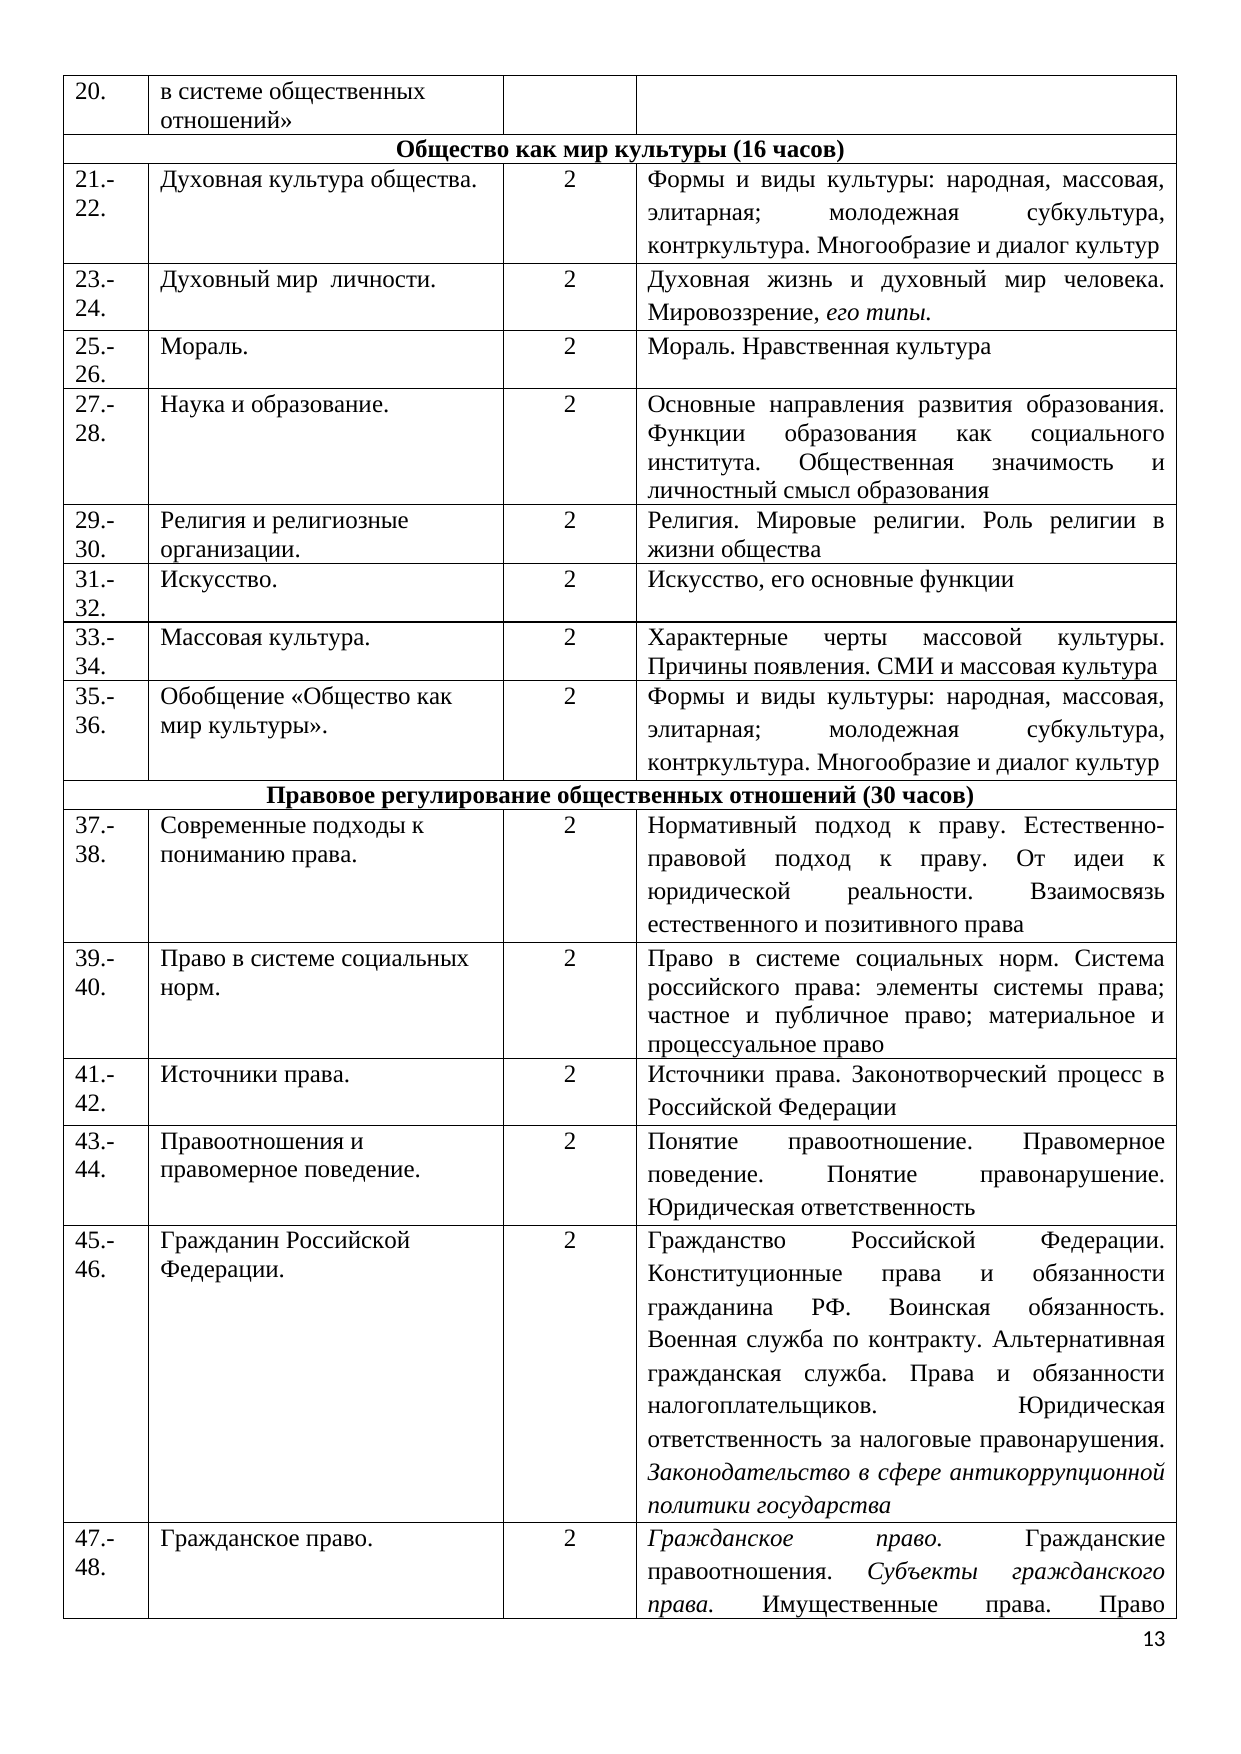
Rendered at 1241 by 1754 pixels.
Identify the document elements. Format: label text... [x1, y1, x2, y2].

table_cell Мораль. Нравственная культура [637, 331, 1176, 388]
table_cell 23.-24. [64, 264, 148, 330]
table_cell 2 [504, 564, 636, 621]
table_cell [637, 76, 1176, 133]
table_cell 27.-28. [64, 389, 148, 504]
table_cell 2 [504, 623, 636, 680]
table_cell Духовная культура общества. [149, 164, 503, 263]
table_cell 39.-40. [64, 943, 148, 1058]
table_cell 2 [504, 76, 636, 133]
table_cell 43.-44. [64, 1126, 148, 1224]
table_cell 37.-38. [64, 810, 148, 942]
table_cell 45.-46. [64, 1226, 148, 1522]
table_cell 2 [504, 164, 636, 263]
table_cell 2 [504, 331, 636, 388]
table_cell 2 [504, 943, 636, 1058]
table_cell Массовая культура. [149, 623, 503, 680]
table_cell Право в системе социальных норм. Система российского права: элементы системы права; частное и публичное право; материальное и процессуальное право [637, 943, 1176, 1058]
table_cell Понятие правоотношение. Правомерное поведение. Понятие правонарушение. Юридическая ответственность [637, 1126, 1176, 1224]
table_cell 33.-34. [64, 623, 148, 680]
table_cell Религия. Мировые религии. Роль религии в жизни общества [637, 505, 1176, 563]
table_cell Правоотношения и правомерное поведение. [149, 1126, 503, 1224]
table_cell Религия и религиозные организации. [149, 505, 503, 563]
table_cell Формы и виды культуры: народная, массовая, элитарная; молодежная субкультура, контркультура. Многообразие и диалог культур [637, 164, 1176, 263]
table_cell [637, 1523, 1176, 1618]
table_cell 2 [504, 810, 636, 942]
table_cell 41.-42. [64, 1059, 148, 1125]
table_cell Обобщение «Общество как мир культуры». [149, 681, 503, 779]
table_cell 2 [504, 264, 636, 330]
table_cell Искусство, его основные функции [637, 564, 1176, 621]
table_cell 35.-36. [64, 681, 148, 779]
table_cell 2 [504, 1226, 636, 1522]
table_cell Духовный мир личности. [149, 264, 503, 330]
table_cell Общество как мир культуры (16 часов) [64, 135, 1176, 163]
table_cell 2 [504, 505, 636, 563]
table_cell 2 [504, 1126, 636, 1224]
table_cell Основные направления развития образования. Функции образования как социального института. Общественная значимость и личностный смысл образования [637, 389, 1176, 504]
table_cell Источники права. [149, 1059, 503, 1125]
table_cell Характерные черты массовой культуры. Причины появления. СМИ и массовая культура [637, 623, 1176, 680]
table_cell Право в системе социальных норм. [149, 943, 503, 1058]
table_cell 2 [504, 1059, 636, 1125]
table_cell 25.-26. [64, 331, 148, 388]
table_cell 47.-48. [64, 1523, 148, 1618]
table_cell Искусство. [149, 564, 503, 621]
table_cell Источники права. Законотворческий процесс в Российской Федерации [637, 1059, 1176, 1125]
table_cell 31.-32. [64, 564, 148, 621]
table_cell Наука и образование. [149, 389, 503, 504]
table_cell Формы и виды культуры: народная, массовая, элитарная; молодежная субкультура, контркультура. Многообразие и диалог культур [637, 681, 1176, 779]
table_cell 2 [504, 389, 636, 504]
table_cell 19.-20. [64, 76, 148, 133]
table_cell Нормативный подход к праву. Естественно-правовой подход к праву. От идеи к юридической реальности. Взаимосвязь естественного и позитивного права [637, 810, 1176, 942]
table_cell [149, 76, 503, 133]
table_cell 2 [504, 1523, 636, 1618]
table_cell 2 [504, 681, 636, 779]
table_cell Современные подходы к пониманию права. [149, 810, 503, 942]
table_cell Правовое регулирование общественных отношений (30 часов) [64, 781, 1176, 809]
table_cell Мораль. [149, 331, 503, 388]
table_cell Гражданство Российской Федерации. Конституционные права и обязанности гражданина РФ. Воинская обязанность. Военная служба по контракту. Альтернативная гражданская служба. Права и обязанности налогоплательщиков. Юридическая ответственность за налоговые правонарушения. Законодательство в сфере антикоррупционной политики государства [637, 1226, 1176, 1522]
table_cell Духовная жизнь и духовный мир человека. Мировоззрение, его типы. [637, 264, 1176, 330]
table_cell 29.-30. [64, 505, 148, 563]
table_cell Гражданин Российской Федерации. [149, 1226, 503, 1522]
table_cell 21.-22. [64, 164, 148, 263]
table_cell Гражданское право. [149, 1523, 503, 1618]
